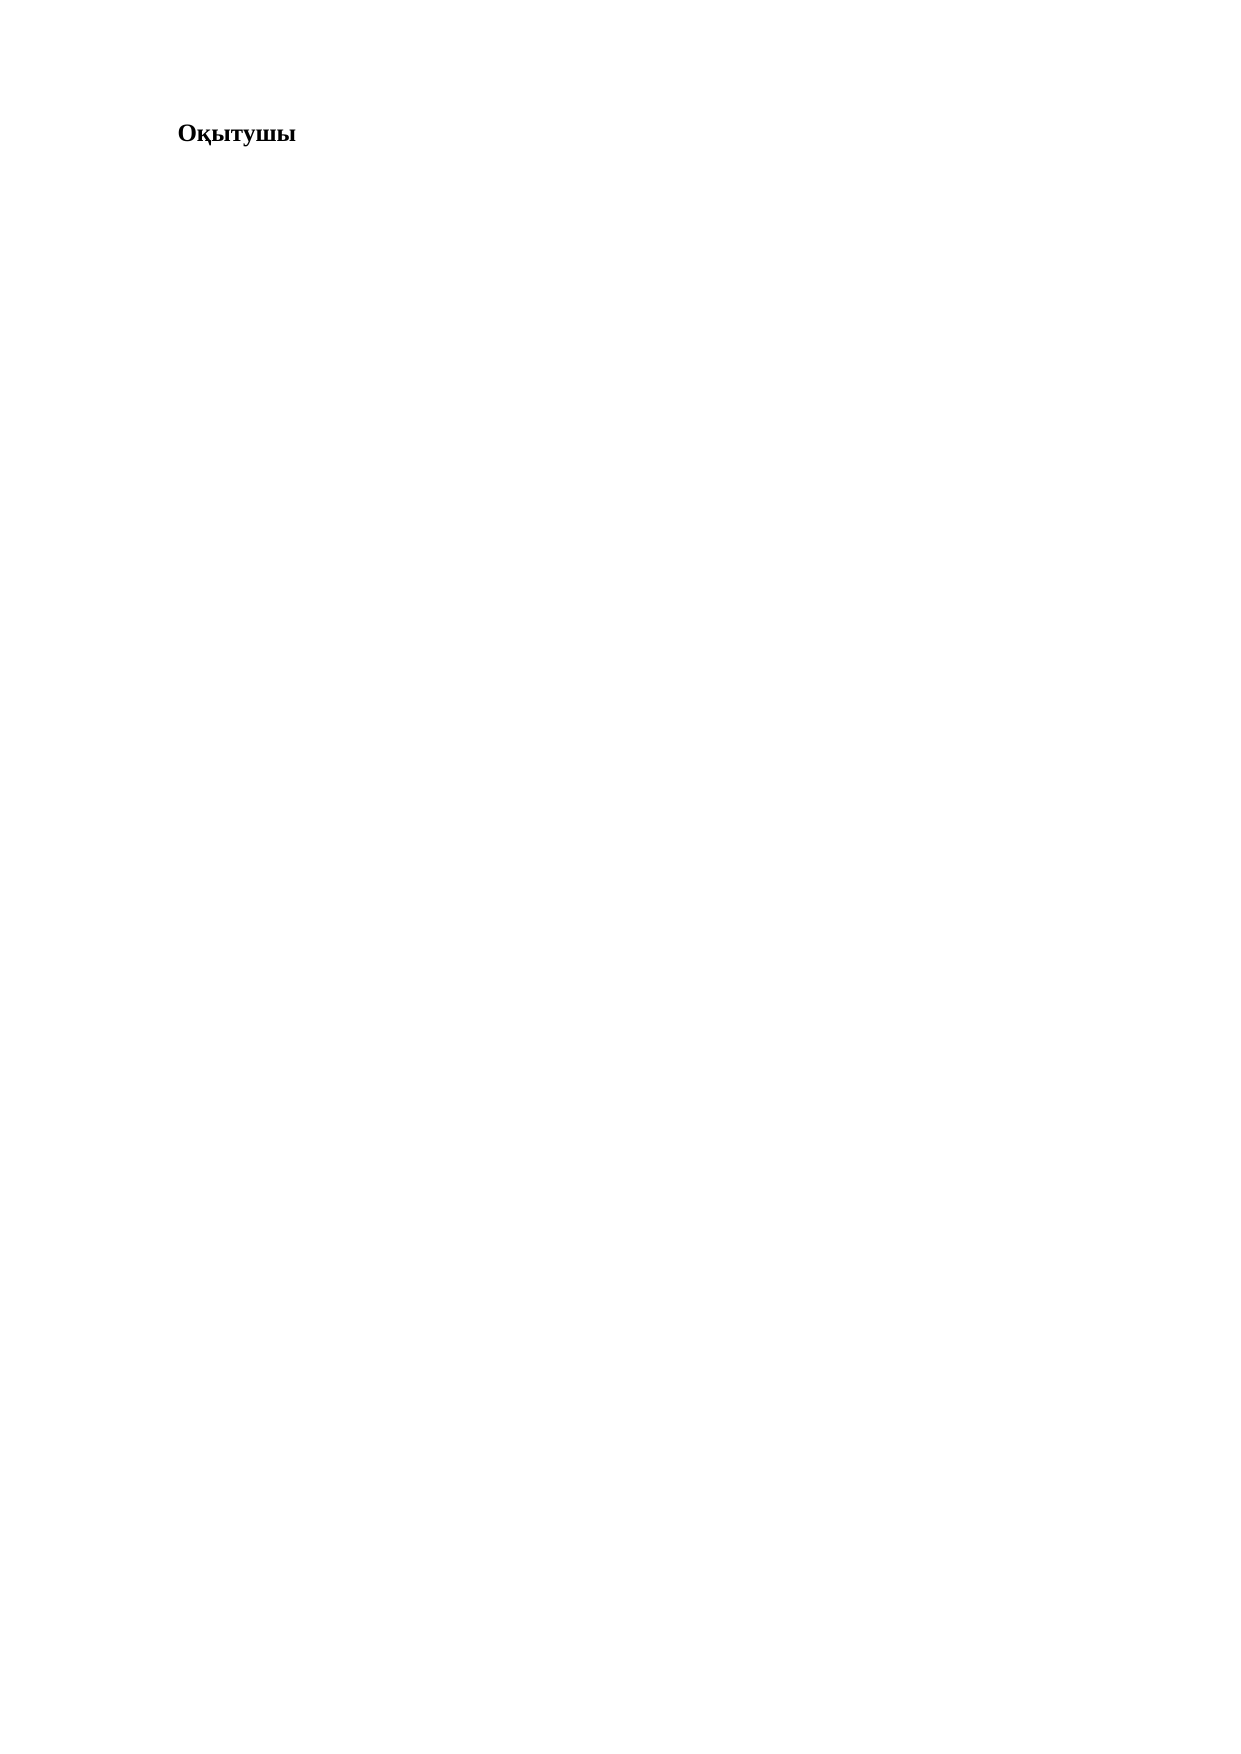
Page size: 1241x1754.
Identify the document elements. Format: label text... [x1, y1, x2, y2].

text Оқытушы [177, 118, 1152, 147]
